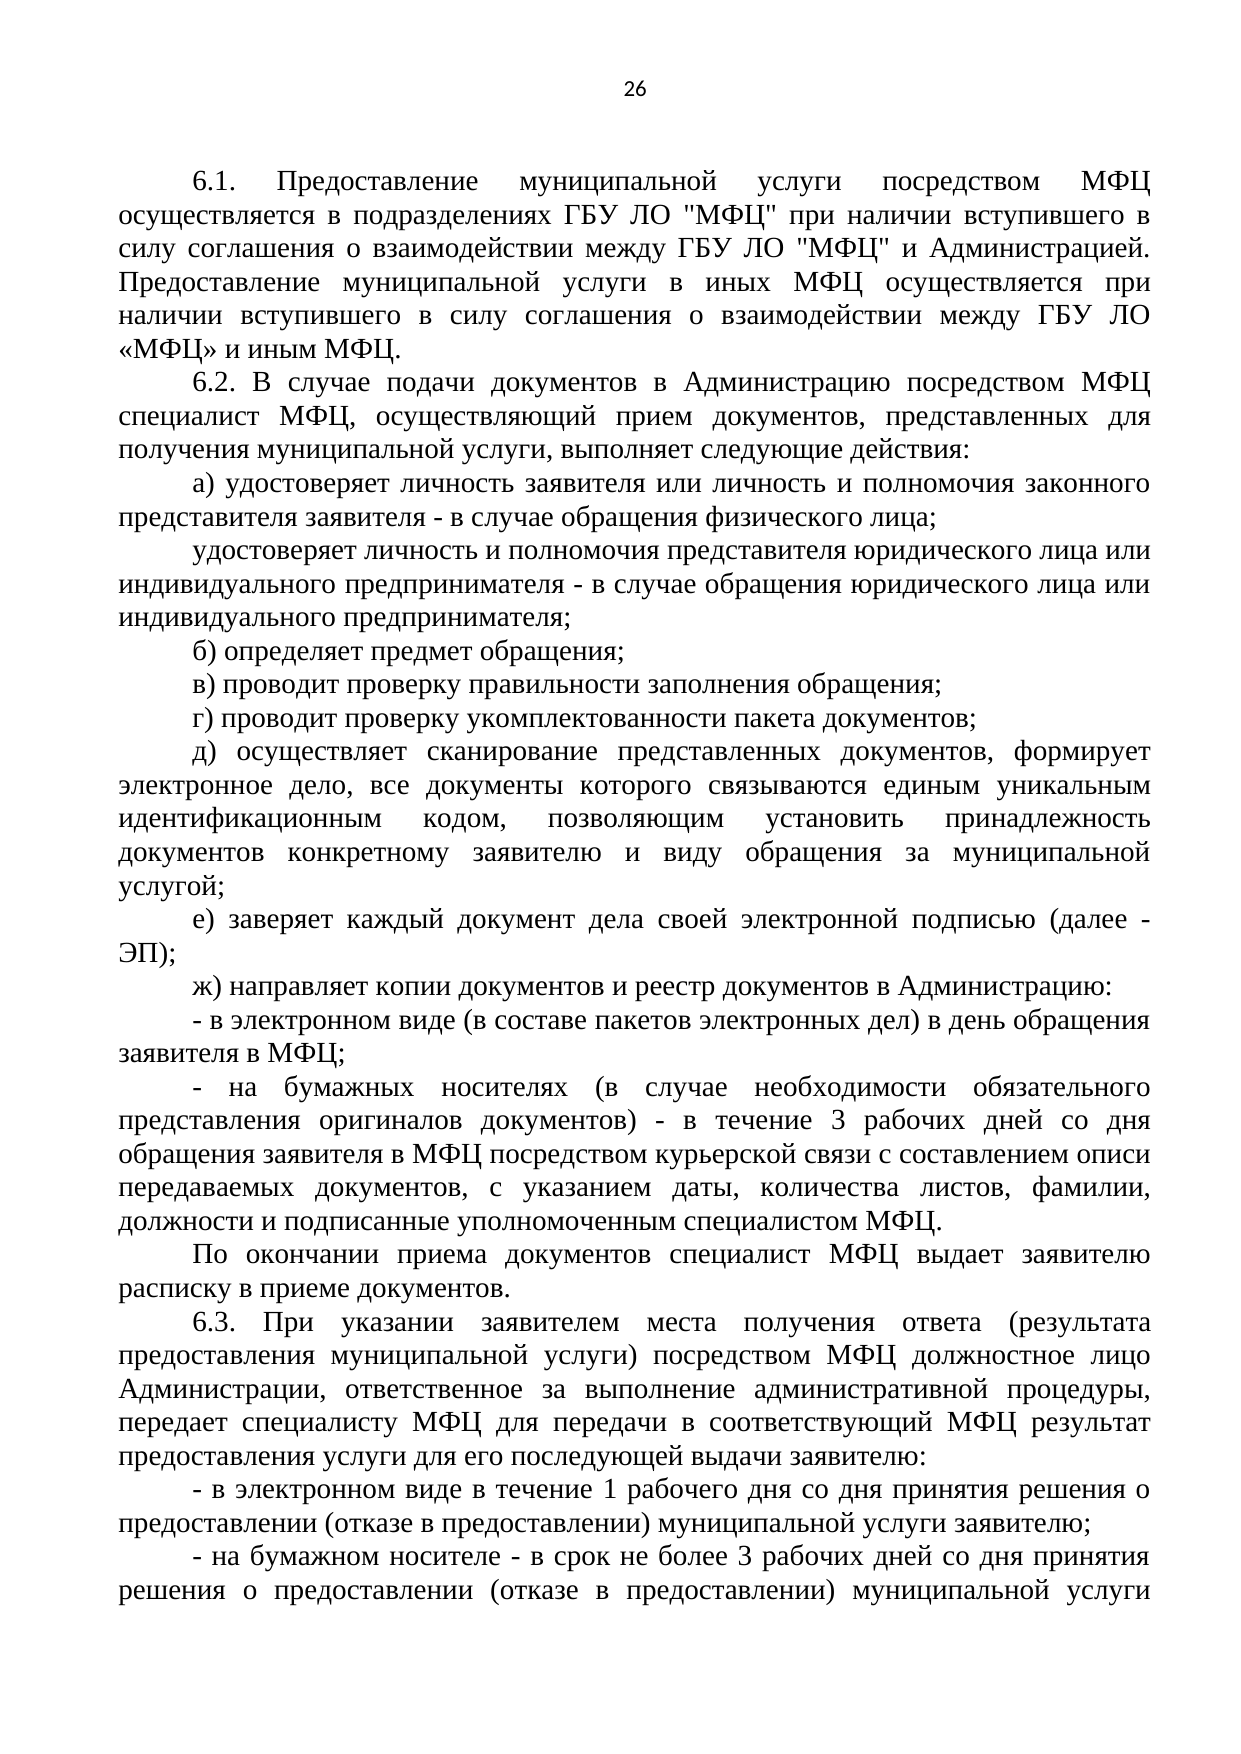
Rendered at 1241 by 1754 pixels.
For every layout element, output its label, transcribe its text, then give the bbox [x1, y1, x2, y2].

text е) заверяет каждый документ дела своей электронной подписью (далее - ЭП); [118, 901, 1152, 968]
text - на бумажных носителях (в случае необходимости обязательного представления оригиналов документов) - в течение 3 рабочих дней со дня обращения заявителя в МФЦ посредством курьерской связи с составлением описи передаваемых документов, с указанием даты, количества листов, фамилии, должности и подписанные уполномоченным специалистом МФЦ. [118, 1069, 1152, 1237]
text 6.1. Предоставление муниципальной услуги посредством МФЦ осуществляется в подразделениях ГБУ ЛО "МФЦ" при наличии вступившего в силу соглашения о взаимодействии между ГБУ ЛО "МФЦ" и Администрацией. Предоставление муниципальной услуги в иных МФЦ осуществляется при наличии вступившего в силу соглашения о взаимодействии между ГБУ ЛО «МФЦ» и иным МФЦ. [118, 163, 1152, 364]
text а) удостоверяет личность заявителя или личность и полномочия законного представителя заявителя - в случае обращения физического лица; [118, 465, 1152, 532]
text 6.3. При указании заявителем места получения ответа (результата предоставления муниципальной услуги) посредством МФЦ должностное лицо Администрации, ответственное за выполнение административной процедуры, передает специалисту МФЦ для передачи в соответствующий МФЦ результат предоставления услуги для его последующей выдачи заявителю: [118, 1304, 1152, 1471]
text По окончании приема документов специалист МФЦ выдает заявителю расписку в приеме документов. [118, 1237, 1152, 1304]
text д) осуществляет сканирование представленных документов, формирует электронное дело, все документы которого связываются единым уникальным идентификационным кодом, позволяющим установить принадлежность документов конкретному заявителю и виду обращения за муниципальной услугой; [118, 733, 1152, 901]
text - в электронном виде (в составе пакетов электронных дел) в день обращения заявителя в МФЦ; [118, 1002, 1152, 1069]
text 6.2. В случае подачи документов в Администрацию посредством МФЦ специалист МФЦ, осуществляющий прием документов, представленных для получения муниципальной услуги, выполняет следующие действия: [118, 364, 1152, 465]
text в) проводит проверку правильности заполнения обращения; [118, 666, 1152, 700]
text б) определяет предмет обращения; [118, 633, 1152, 666]
text - в электронном виде в течение 1 рабочего дня со дня принятия решения о предоставлении (отказе в предоставлении) муниципальной услуги заявителю; [118, 1471, 1152, 1538]
text ж) направляет копии документов и реестр документов в Администрацию: [118, 968, 1152, 1002]
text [118, 1538, 1152, 1606]
text г) проводит проверку укомплектованности пакета документов; [118, 700, 1152, 733]
text удостоверяет личность и полномочия представителя юридического лица или индивидуального предпринимателя - в случае обращения юридического лица или индивидуального предпринимателя; [118, 532, 1152, 633]
